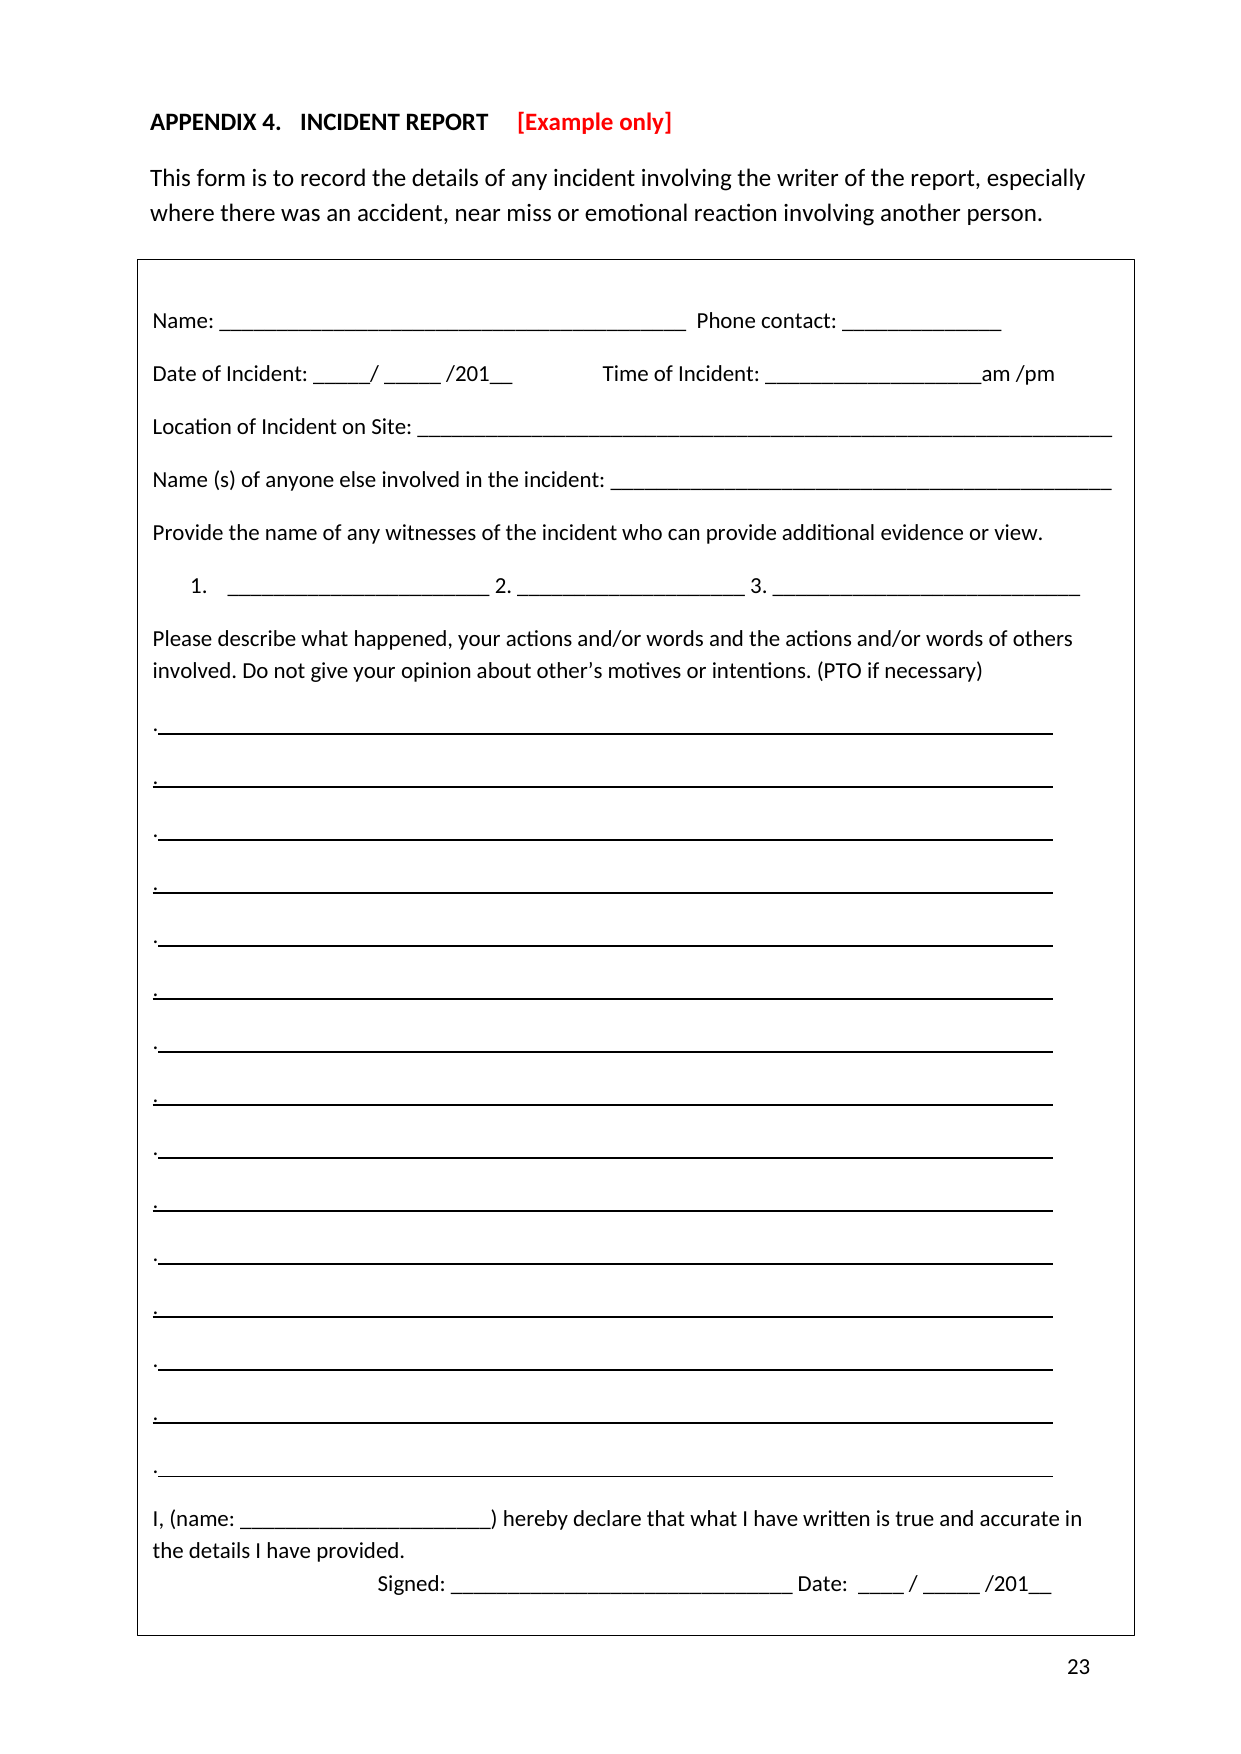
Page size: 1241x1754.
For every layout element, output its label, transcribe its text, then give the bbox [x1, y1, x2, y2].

text APPENDIX 4. INCIDENT REPORT [Example only] [150, 106, 1090, 137]
text This form is to record the details of any incident involving the writer of the report, especially where there was an accident, near miss or emotional reaction involving another person. [150, 162, 1090, 228]
